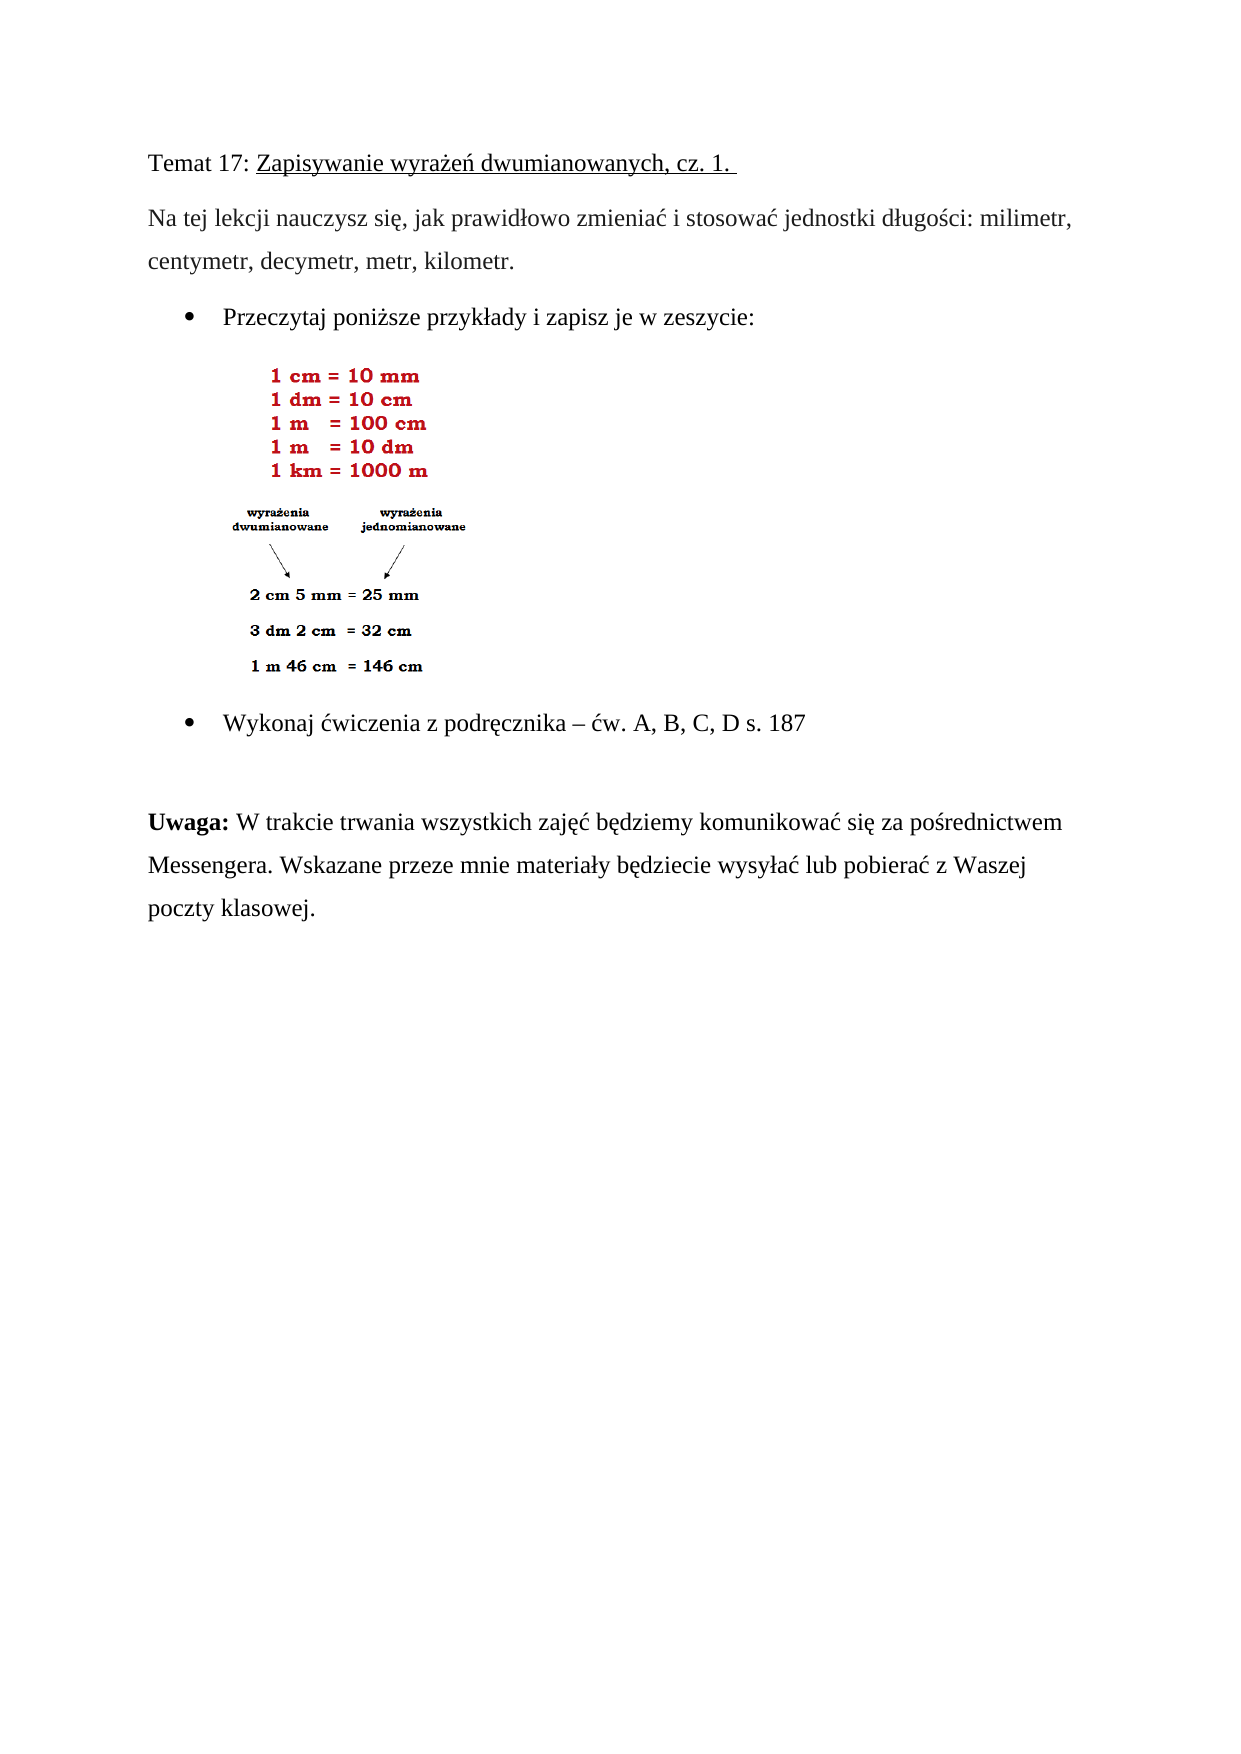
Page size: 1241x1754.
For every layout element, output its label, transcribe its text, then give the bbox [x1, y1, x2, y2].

picture [222, 345, 482, 694]
list Wykonaj ćwiczenia z podręcznika – ćw. A, B, C, D s. 187 [185, 708, 1093, 737]
list Przeczytaj poniższe przykłady i zapisz je w zeszycie: [185, 302, 1093, 331]
text Temat 17: Zapisywanie wyrażeń dwumianowanych, cz. 1. [148, 148, 1093, 176]
text Uwaga: W trakcie trwania wszystkich zajęć będziemy komunikować się za pośrednictwem Messengera. Wskazane przeze mnie materiały będziecie wysyłać lub pobierać z Waszej poczty klasowej. [148, 807, 1093, 922]
text Na tej lekcji nauczysz się, jak prawidłowo zmieniać i stosować jednostki długości: milimetr, centymetr, decymetr, metr, kilometr. [148, 203, 1093, 275]
